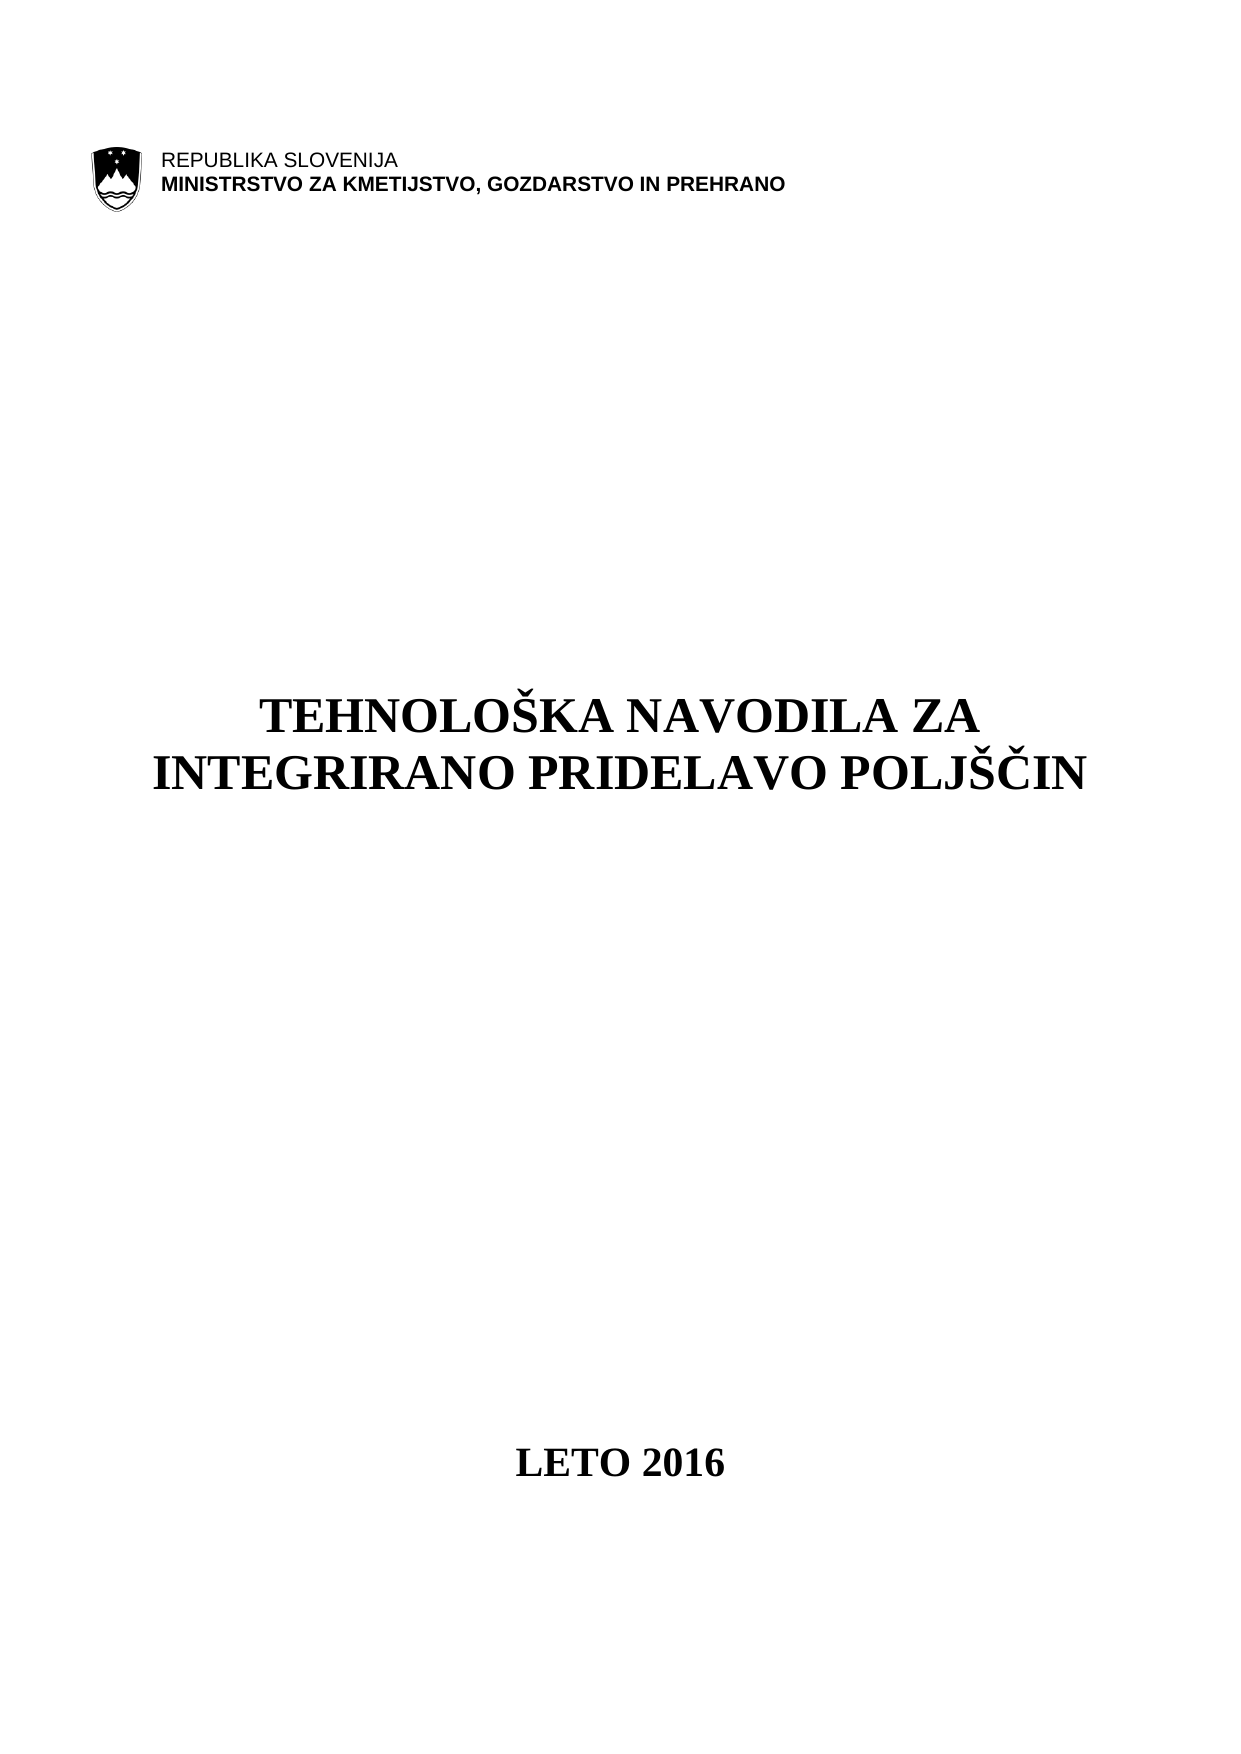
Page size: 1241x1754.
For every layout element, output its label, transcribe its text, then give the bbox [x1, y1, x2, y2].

text MinistrStvo za kmetijstvo, GOZDARSTVO IN PREHRANO [148, 172, 1093, 197]
text TEHNOLOŠKA NAVODILA ZA INTEGRIRANO PRIDELAVO POLJŠČIN [148, 685, 1093, 800]
text REPUBLIKA SLOVENIJA [148, 148, 1093, 172]
text LETO 2016 [148, 1438, 1093, 1486]
picture [91, 147, 142, 212]
